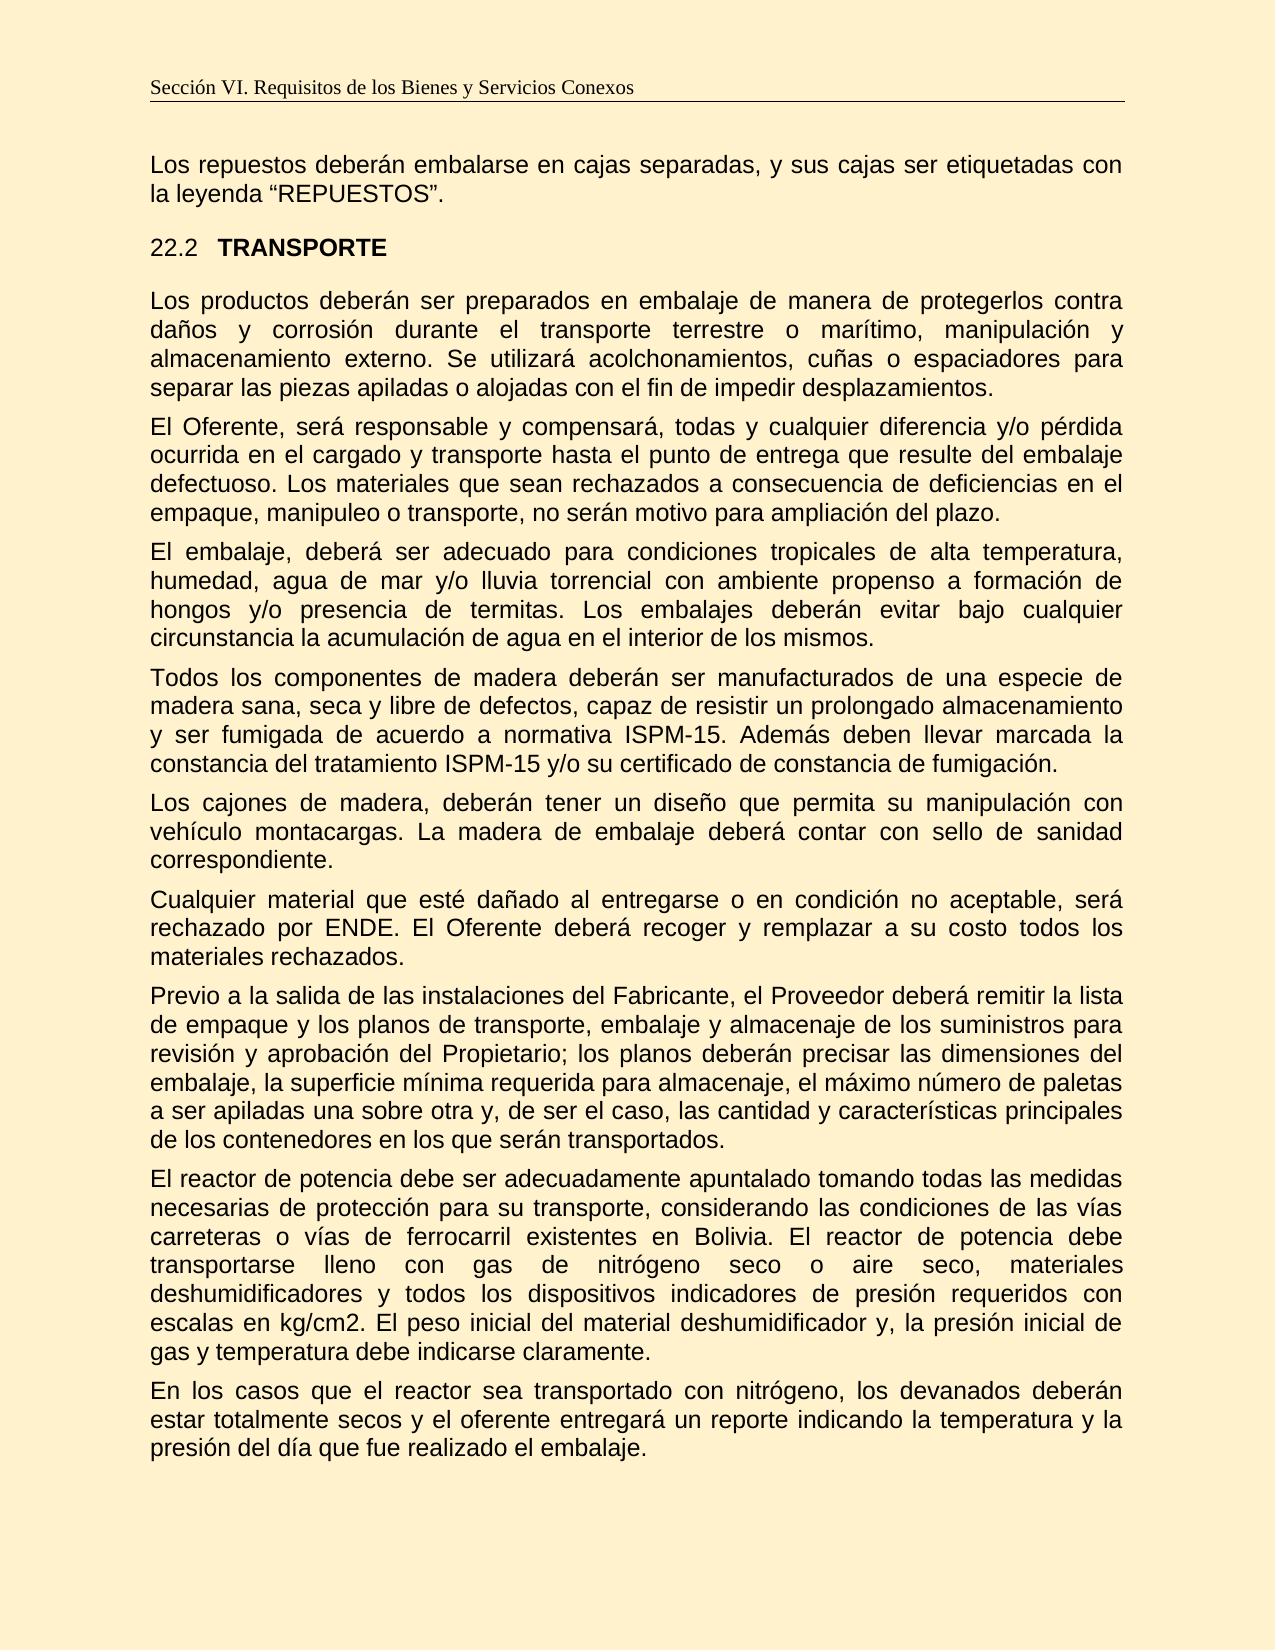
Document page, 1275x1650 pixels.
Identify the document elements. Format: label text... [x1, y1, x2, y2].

text Los repuestos deberán embalarse en cajas separadas, y sus cajas ser etiquetadas con la leyenda “REPUESTOS”. [150, 150, 1125, 207]
text El embalaje, deberá ser adecuado para condiciones tropicales de alta temperatura, humedad, agua de mar y/o lluvia torrencial con ambiente propenso a formación de hongos y/o presencia de termitas. Los embalajes deberán evitar bajo cualquier circunstancia la acumulación de agua en el interior de los mismos. [150, 537, 1125, 652]
text En los casos que el reactor sea transportado con nitrógeno, los devanados deberán estar totalmente secos y el oferente entregará un reporte indicando la temperatura y la presión del día que fue realizado el embalaje. [150, 1376, 1125, 1462]
text Todos los componentes de madera deberán ser manufacturados de una especie de madera sana, seca y libre de defectos, capaz de resistir un prolongado almacenamiento y ser fumigada de acuerdo a normativa ISPM-15. Además deben llevar marcada la constancia del tratamiento ISPM-15 y/o su certificado de constancia de fumigación. [150, 662, 1125, 777]
text Los cajones de madera, deberán tener un diseño que permita su manipulación con vehículo montacargas. La madera de embalaje deberá contar con sello de sanidad correspondiente. [150, 788, 1125, 874]
text TRANSPORTE [150, 232, 1125, 261]
text El reactor de potencia debe ser adecuadamente apuntalado tomando todas las medidas necesarias de protección para su transporte, considerando las condiciones de las vías carreteras o vías de ferrocarril existentes en Bolivia. El reactor de potencia debe transportarse lleno con gas de nitrógeno seco o aire seco, materiales deshumidificadores y todos los dispositivos indicadores de presión requeridos con escalas en kg/cm2. El peso inicial del material deshumidificador y, la presión inicial de gas y temperatura debe indicarse claramente. [150, 1164, 1125, 1365]
text Cualquier material que esté dañado al entregarse o en condición no aceptable, será rechazado por ENDE. El Oferente deberá recoger y remplazar a su costo todos los materiales rechazados. [150, 884, 1125, 971]
text El Oferente, será responsable y compensará, todas y cualquier diferencia y/o pérdida ocurrida en el cargado y transporte hasta el punto de entrega que resulte del embalaje defectuoso. Los materiales que sean rechazados a consecuencia de deficiencias en el empaque, manipuleo o transporte, no serán motivo para ampliación del plazo. [150, 412, 1125, 527]
text Los productos deberán ser preparados en embalaje de manera de protegerlos contra daños y corrosión durante el transporte terrestre o marítimo, manipulación y almacenamiento externo. Se utilizará acolchonamientos, cuñas o espaciadores para separar las piezas apiladas o alojadas con el fin de impedir desplazamientos. [150, 286, 1125, 401]
text Previo a la salida de las instalaciones del Fabricante, el Proveedor deberá remitir la lista de empaque y los planos de transporte, embalaje y almacenaje de los suministros para revisión y aprobación del Propietario; los planos deberán precisar las dimensiones del embalaje, la superficie mínima requerida para almacenaje, el máximo número de paletas a ser apiladas una sobre otra y, de ser el caso, las cantidad y características principales de los contenedores en los que serán transportados. [150, 981, 1125, 1154]
